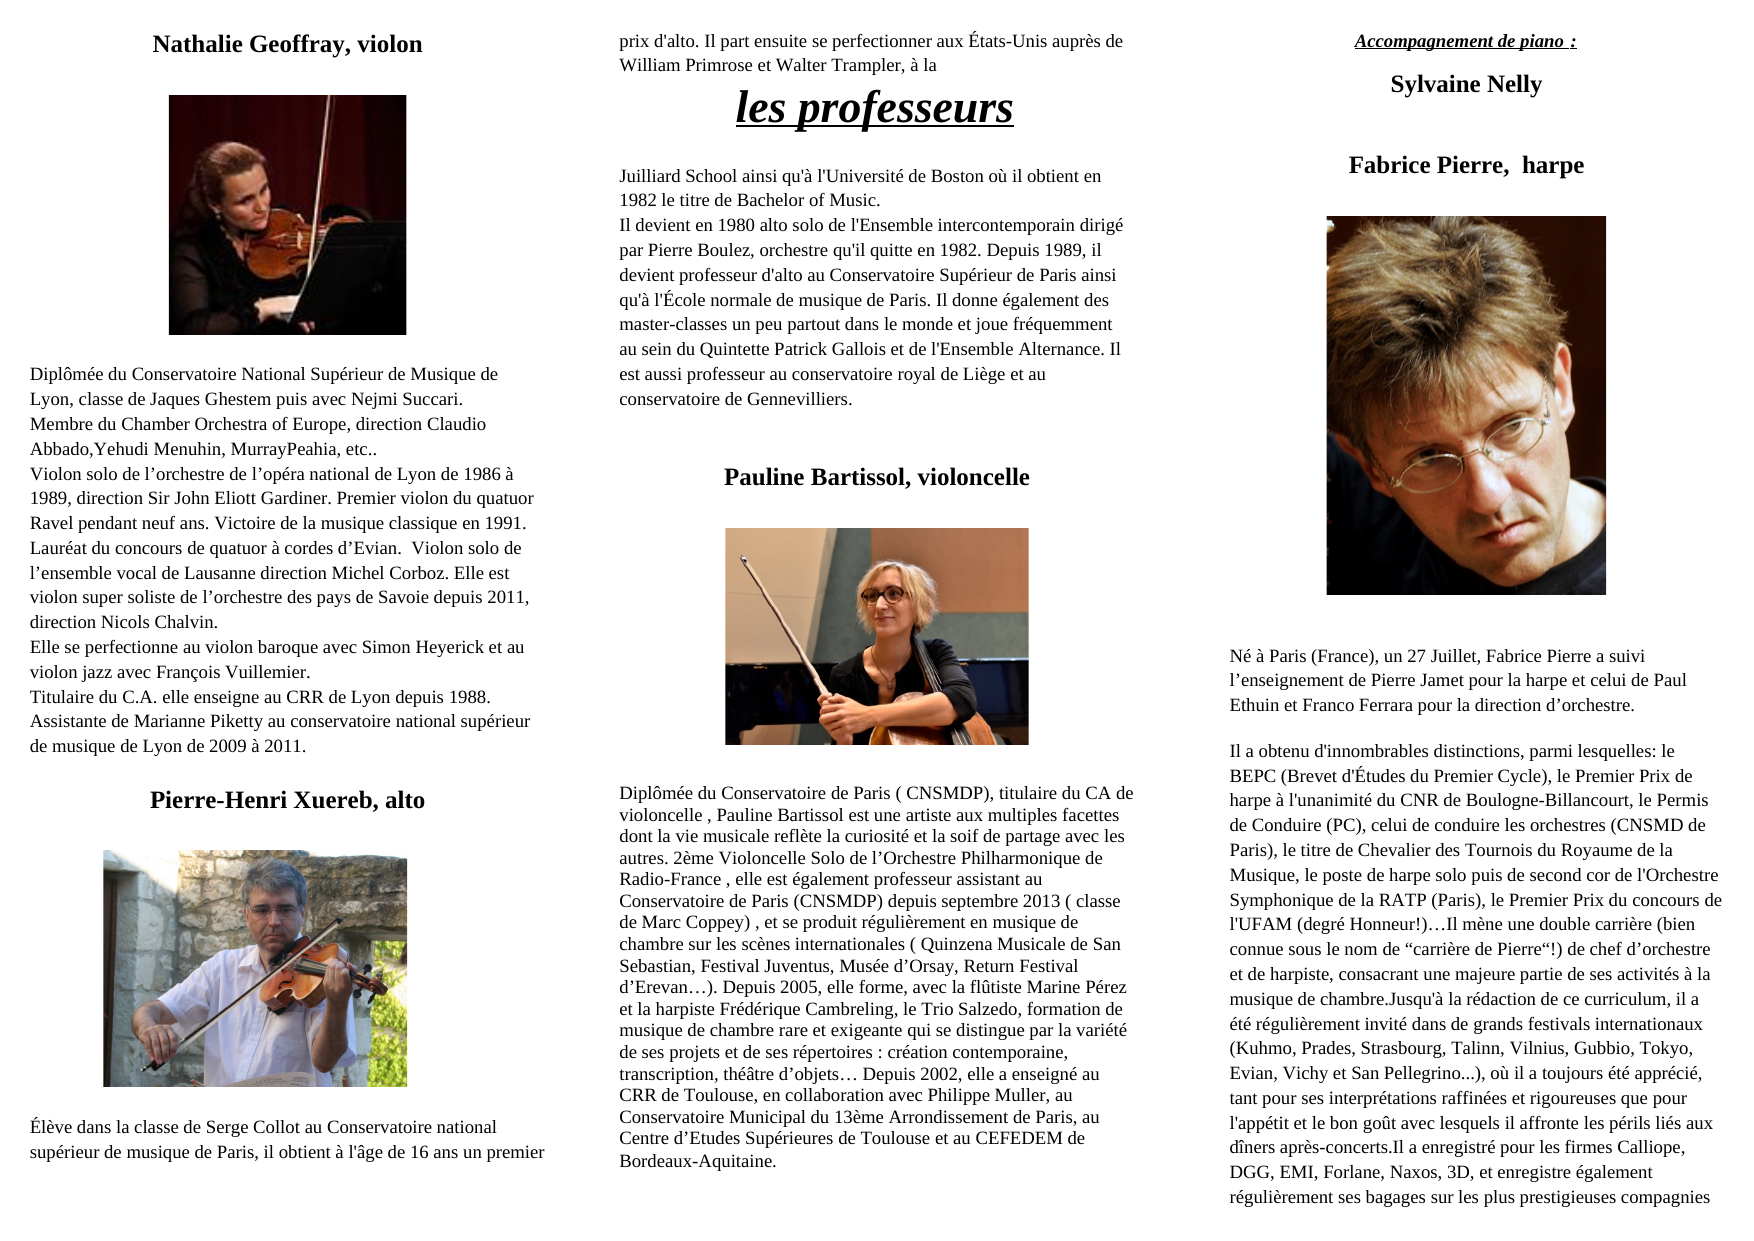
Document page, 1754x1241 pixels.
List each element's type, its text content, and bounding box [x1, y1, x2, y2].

text les professeurs [619, 79, 1135, 132]
text Sebastian, Festival Juventus, Musée d’Orsay, Return Festival d’Erevan…). Depuis 2005, elle forme, avec la flûtiste Marine Pérez et la harpiste Frédérique Cambreling, le Trio Salzedo, formation de musique de chambre rare et exigeante qui se distingue par la variété de ses projets et de ses répertoires : création contemporaine, transcription, théâtre d’objets… Depuis 2002, elle a enseigné au CRR de Toulouse, en collaboration avec Philippe Muller, au Conservatoire Municipal du 13ème Arrondissement de Paris, au [619, 954, 1135, 1127]
text Élève dans la classe de Serge Collot au Conservatoire national supérieur de musique de Paris, il obtient à l'âge de 16 ans un premier prix d'alto. Il part ensuite se perfectionner aux États-Unis auprès de William Primrose et Walter Trampler, à la [619, 29, 1135, 76]
text Diplômée du Conservatoire National Supérieur de Musique de Lyon, classe de Jaques Ghestem puis avec Nejmi Succari. [29, 363, 545, 410]
text Centre d’Etudes Supérieures de Toulouse et au CEFEDEM de Bordeaux-Aquitaine. [619, 1127, 1135, 1172]
text Membre du Chamber Orchestra of Europe, direction Claudio Abbado,Yehudi Menuhin, MurrayPeahia, etc.. [29, 413, 545, 459]
text Elle se perfectionne au violon baroque avec Simon Heyerick et au violon jazz avec François Vuillemier. [29, 636, 545, 682]
picture [168, 95, 407, 335]
text Titulaire du C.A. elle enseigne au CRR de Lyon depuis 1988. [29, 686, 545, 707]
text Fabrice Pierre, harpe [1208, 150, 1724, 179]
text Pauline Bartissol, violoncelle [619, 462, 1135, 491]
text Pierre-Henri Xuereb, alto [29, 785, 545, 813]
text Diplômée du Conservatoire de Paris ( CNSMDP), titulaire du CA de violoncelle , Pauline Bartissol est une artiste aux multiples facettes dont la vie musicale reflète la curiosité et la soif de partage avec les autres. 2ème Violoncelle Solo de l’Orchestre Philharmonique de [619, 782, 1135, 868]
text Élève dans la classe de Serge Collot au Conservatoire national supérieur de musique de Paris, il obtient à l'âge de 16 ans un premier prix d'alto. Il part ensuite se perfectionner aux États-Unis auprès de William Primrose et Walter Trampler, à la [29, 1116, 545, 1162]
text Nathalie Geoffray, violon [29, 29, 545, 58]
picture [103, 850, 408, 1087]
text Accompagnement de piano : [1208, 29, 1724, 51]
text Juilliard School ainsi qu'à l'Université de Boston où il obtient en 1982 le titre de Bachelor of Music. [619, 164, 1135, 211]
text Assistante de Marianne Piketty au conservatoire national supérieur de musique de Lyon de 2009 à 2011. [29, 710, 545, 757]
text Violon solo de l’orchestre de l’opéra national de Lyon de 1986 à 1989, direction Sir John Eliott Gardiner. Premier violon du quatuor Ravel pendant neuf ans. Victoire de la musique classique en 1991. Lauréat du concours de quatuor à cordes d’Evian. Violon solo de l’ensemble vocal de Lausanne direction Michel Corboz. Elle est violon super soliste de l’orchestre des pays de Savoie depuis 2011, direction Nicols Chalvin. [29, 462, 545, 633]
text Radio-France , elle est également professeur assistant au Conservatoire de Paris (CNSMDP) depuis septembre 2013 ( classe de Marc Coppey) , et se produit régulièrement en musique de chambre sur les scènes internationales ( Quinzena Musicale de San [619, 868, 1135, 954]
text Sylvaine Nelly [1208, 69, 1724, 98]
text Il devient en 1980 alto solo de l'Ensemble intercontemporain dirigé par Pierre Boulez, orchestre qu'il quitte en 1982. Depuis 1989, il devient professeur d'alto au Conservatoire Supérieur de Paris ainsi qu'à l'École normale de musique de Paris. Il donne également des master-classes un peu partout dans le monde et joue fréquemment au sein du Quintette Patrick Gallois et de l'Ensemble Alternance. Il est aussi professeur au conservatoire royal de Liège et au conservatoire de Gennevilliers. [619, 214, 1135, 409]
picture [725, 528, 1029, 745]
picture [1326, 216, 1607, 595]
text Né à Paris (France), un 27 Juillet, Fabrice Pierre a suivi l’enseignement de Pierre Jamet pour la harpe et celui de Paul Ethuin et Franco Ferrara pour la direction d’orchestre. [1229, 644, 1724, 716]
